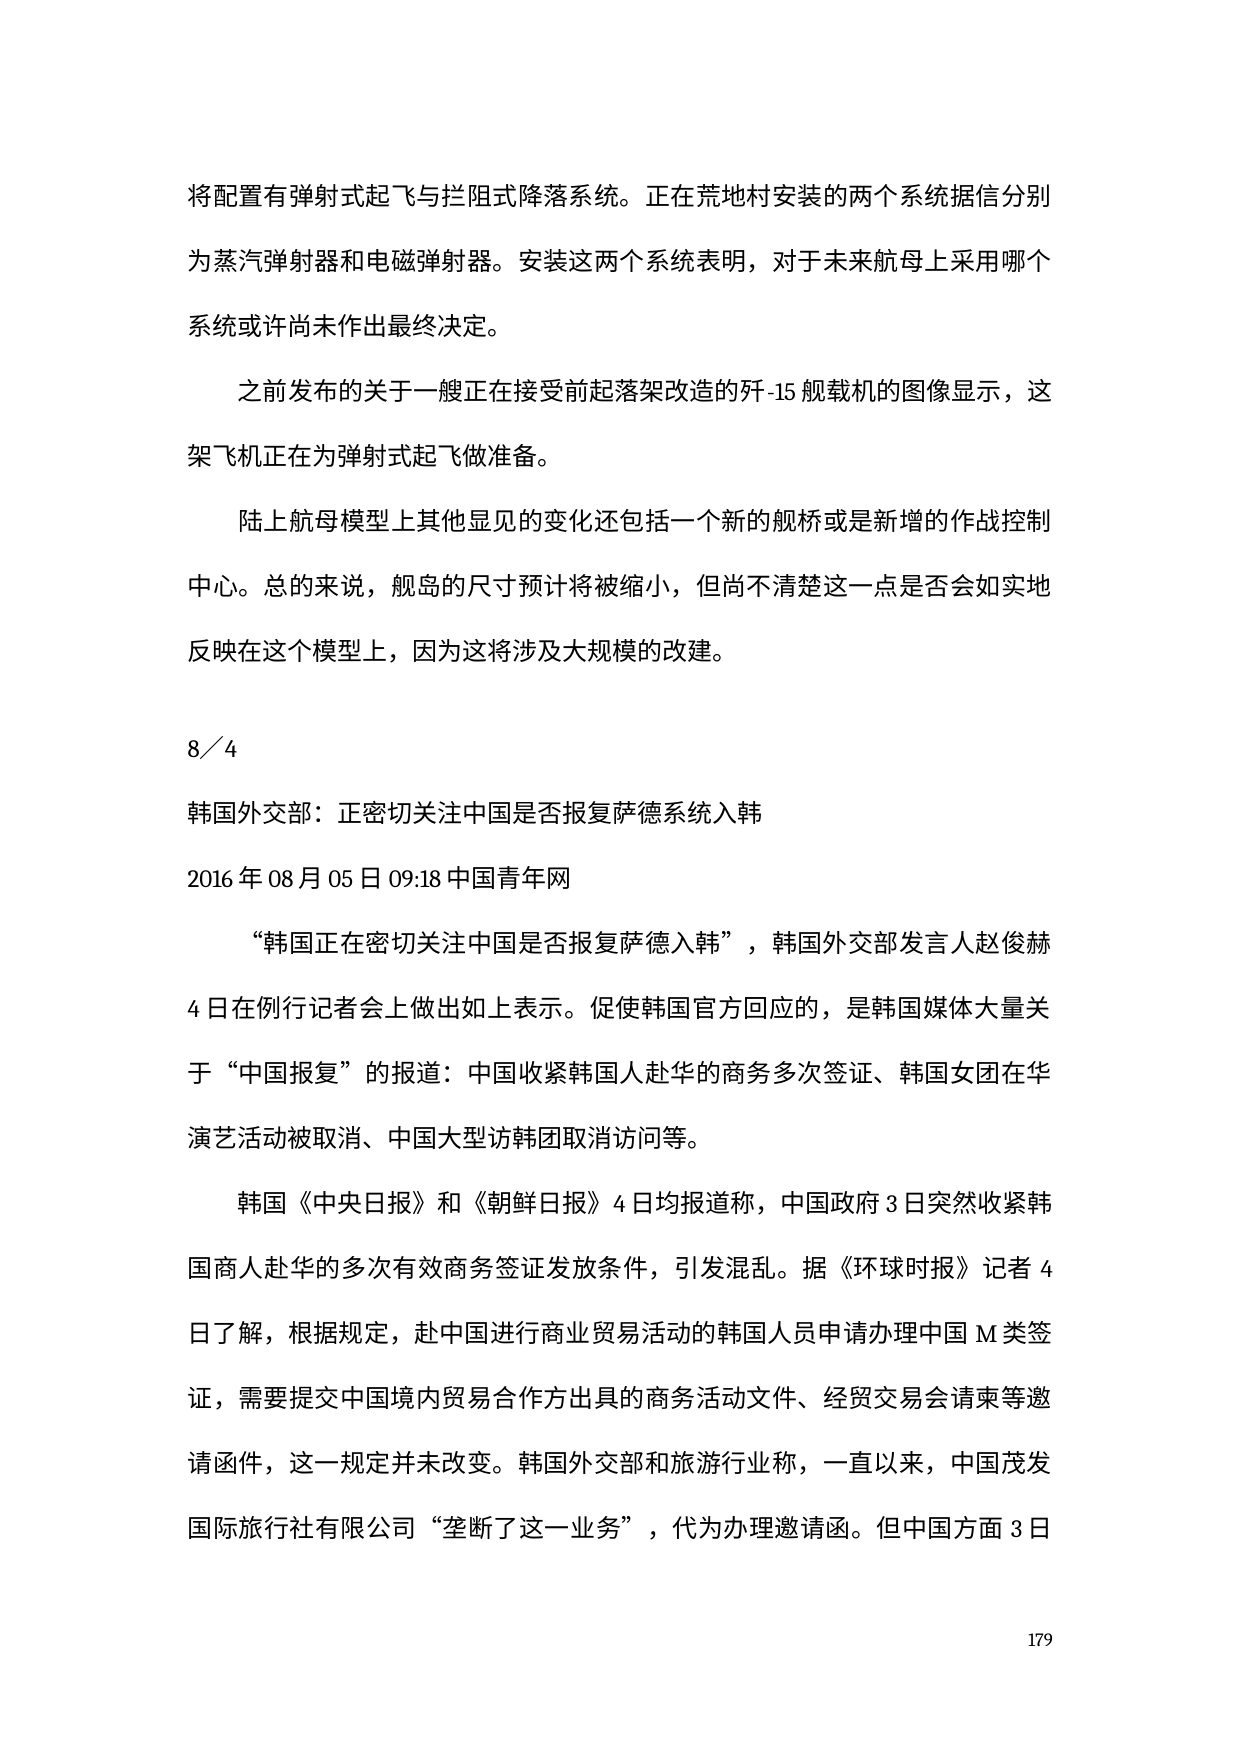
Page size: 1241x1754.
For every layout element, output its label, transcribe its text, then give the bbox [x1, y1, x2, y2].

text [187, 1169, 1053, 1559]
text 韩国外交部：正密切关注中国是否报复萨德系统入韩 [187, 779, 1053, 844]
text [187, 162, 1053, 357]
text 之前发布的关于一艘正在接受前起落架改造的歼-15舰载机的图像显示，这架飞机正在为弹射式起飞做准备。 [187, 357, 1053, 487]
text “韩国正在密切关注中国是否报复萨德入韩”，韩国外交部发言人赵俊赫4日在例行记者会上做出如上表示。促使韩国官方回应的，是韩国媒体大量关于“中国报复”的报道：中国收紧韩国人赴华的商务多次签证、韩国女团在华演艺活动被取消、中国大型访韩团取消访问等。 [187, 909, 1053, 1169]
text 2016年08月05日 09:18 中国青年网 [187, 844, 1053, 909]
text 8／4 [187, 714, 1053, 779]
text 陆上航母模型上其他显见的变化还包括一个新的舰桥或是新增的作战控制中心。总的来说，舰岛的尺寸预计将被缩小，但尚不清楚这一点是否会如实地反映在这个模型上，因为这将涉及大规模的改建。 [187, 487, 1053, 682]
